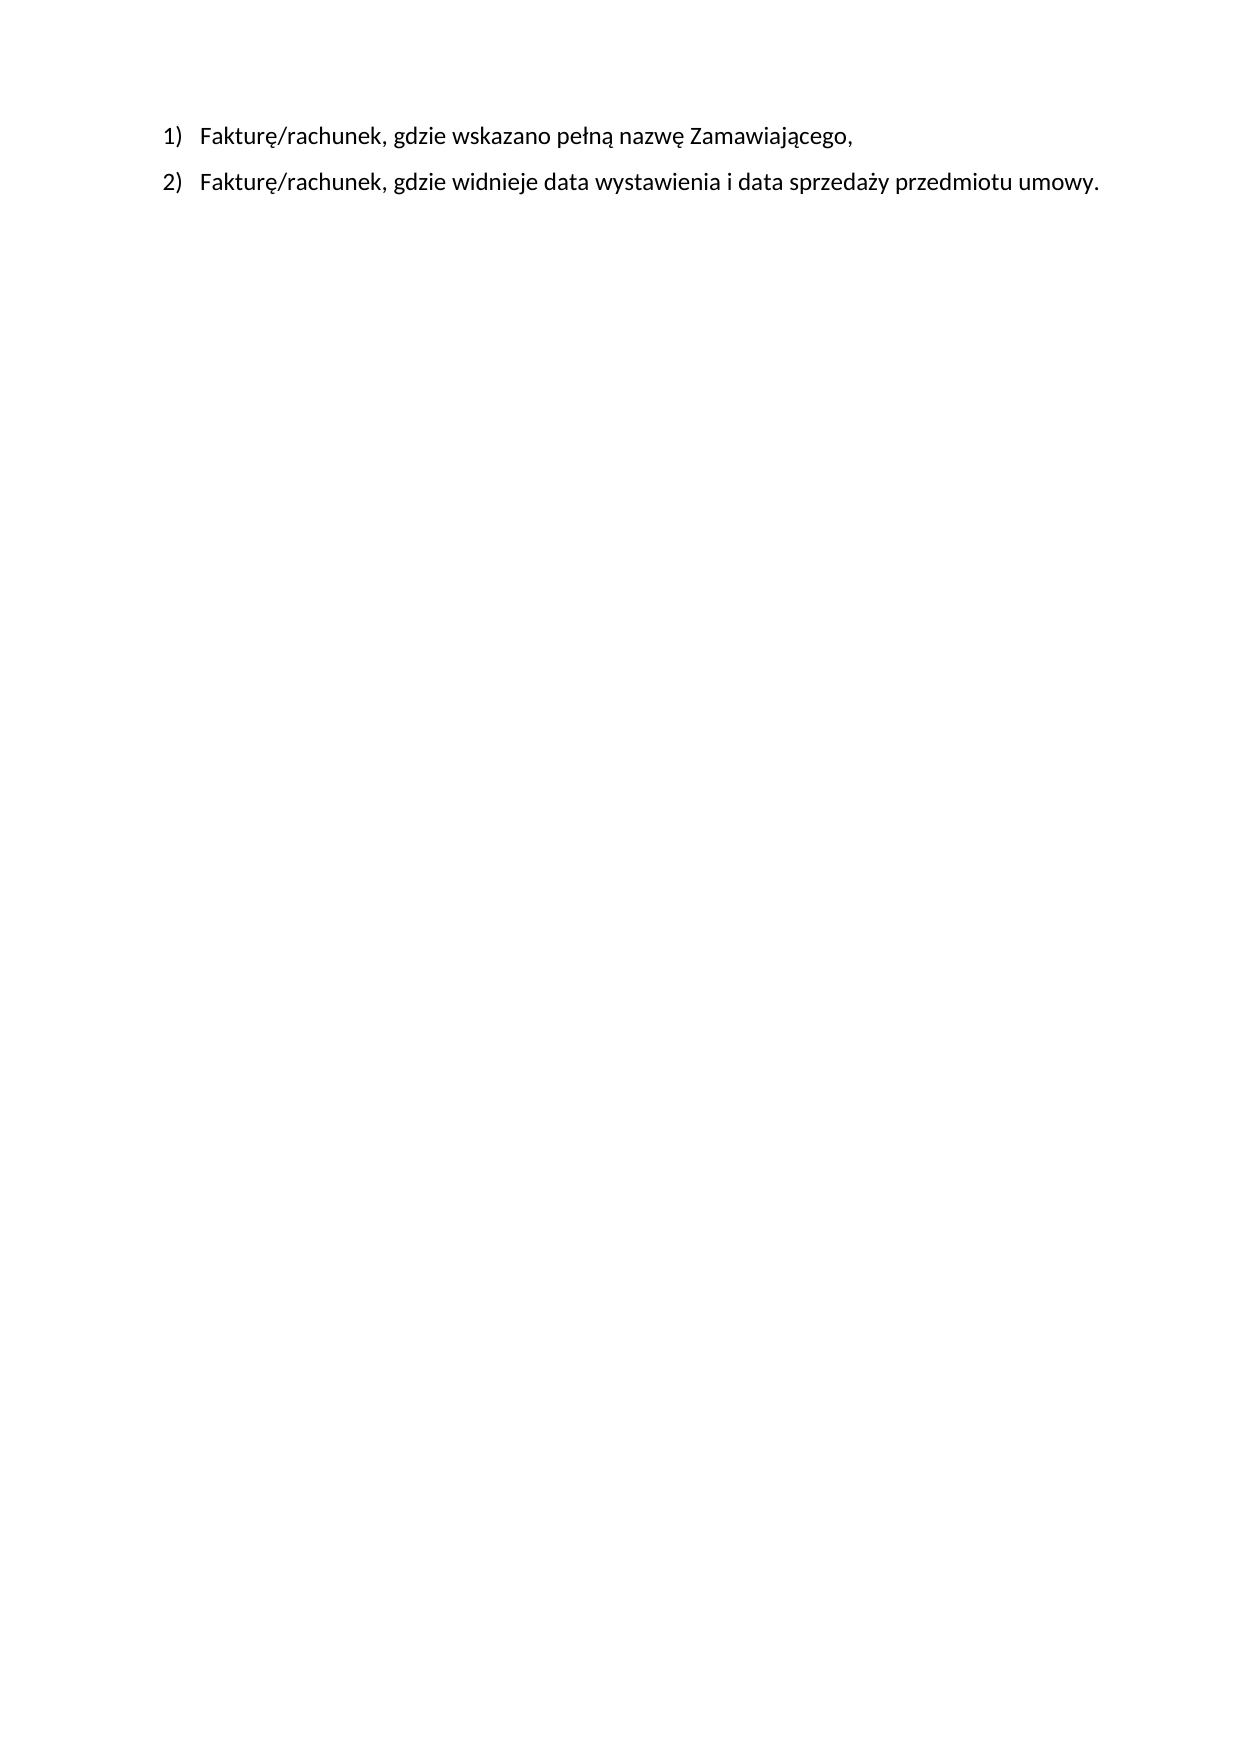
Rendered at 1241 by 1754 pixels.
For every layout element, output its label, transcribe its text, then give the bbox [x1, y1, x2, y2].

list Fakturę/rachunek, gdzie widnieje data wystawienia i data sprzedaży przedmiotu umowy. [162, 166, 1122, 196]
list Fakturę/rachunek, gdzie wskazano pełną nazwę Zamawiającego, [162, 120, 1122, 151]
